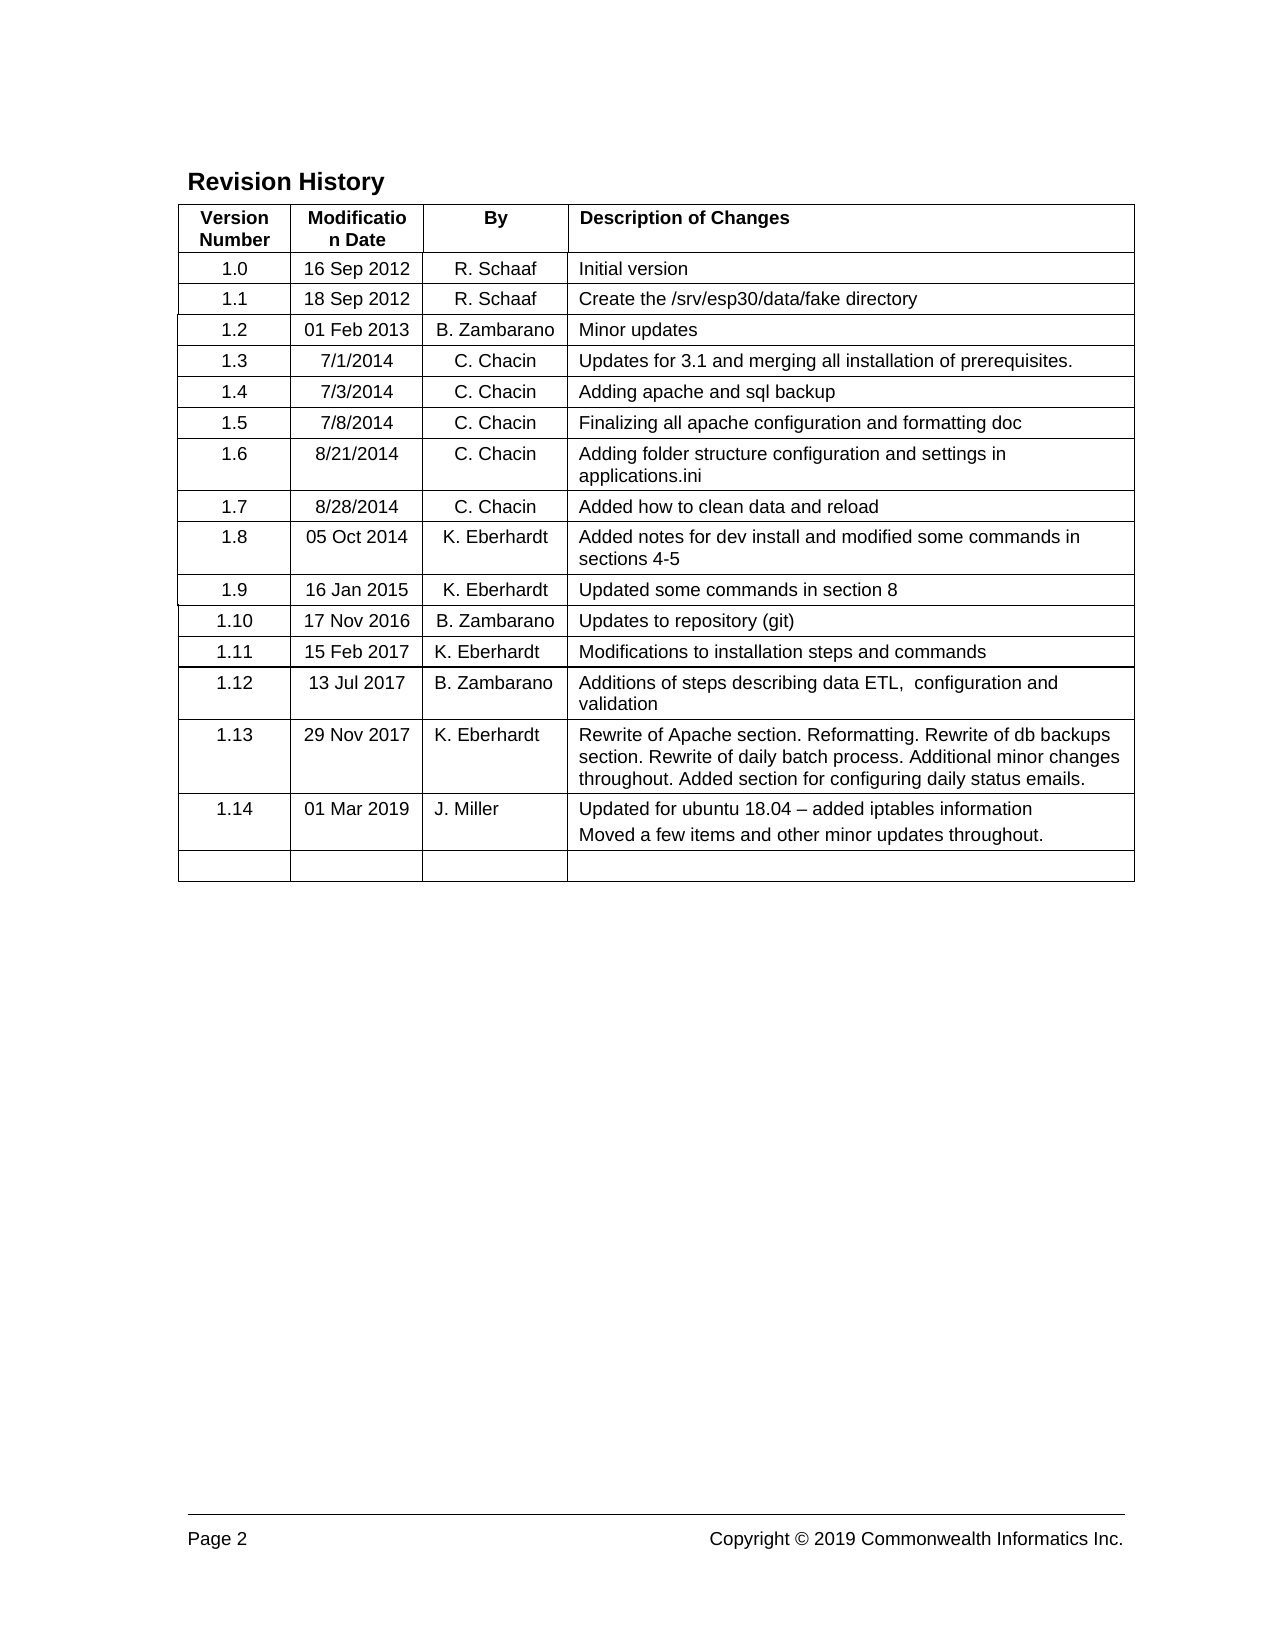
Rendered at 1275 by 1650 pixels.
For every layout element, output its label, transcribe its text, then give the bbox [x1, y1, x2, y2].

table_header Modification Date [291, 205, 423, 252]
table_cell K. Eberhardt [423, 522, 567, 574]
text Revision History [187, 167, 1125, 195]
table_cell Updates for 3.1 and merging all installation of prerequisites. [568, 346, 1134, 376]
table_cell Create the /srv/esp30/data/fake directory [568, 284, 1134, 314]
table_cell 05 Oct 2014 [291, 522, 422, 574]
table_cell 1.9 [178, 575, 290, 604]
table_cell Updated some commands in section 8 [568, 575, 1134, 604]
table_cell Additions of steps describing data ETL, configuration and validation [568, 668, 1134, 719]
table_cell Modifications to installation steps and commands [568, 637, 1134, 666]
table_cell Adding apache and sql backup [568, 377, 1134, 407]
table_cell Initial version [568, 253, 1134, 283]
table_cell 7/3/2014 [291, 377, 422, 407]
table_cell 15 Feb 2017 [291, 637, 422, 666]
table_header By [424, 205, 568, 252]
table_cell [568, 851, 1134, 881]
table_cell 1.8 [178, 522, 290, 574]
table_cell Updated for ubuntu 18.04 – added iptables information Moved a few items and other minor updates throughout. [568, 794, 1134, 850]
table_cell C. Chacin [423, 377, 567, 407]
table_cell Added notes for dev install and modified some commands in sections 4-5 [568, 522, 1134, 574]
table_cell B. Zambarano [423, 668, 567, 719]
table_cell Adding folder structure configuration and settings in applications.ini [568, 439, 1134, 490]
table_cell Updates to repository (git) [568, 606, 1134, 636]
table_cell B. Zambarano [423, 606, 567, 636]
table_cell C. Chacin [423, 439, 567, 490]
table_cell 13 Jul 2017 [291, 668, 422, 719]
table_cell B. Zambarano [423, 315, 567, 345]
table_cell C. Chacin [423, 408, 567, 438]
table_cell 29 Nov 2017 [291, 720, 422, 793]
table_cell 1.10 [179, 606, 290, 636]
table_cell 01 Mar 2019 [291, 794, 422, 850]
table_cell R. Schaaf [423, 253, 567, 283]
table_header Version Number [179, 205, 290, 252]
table_cell [423, 851, 567, 881]
table_cell 7/1/2014 [291, 346, 422, 376]
table_cell 1.6 [178, 439, 290, 490]
table_cell R. Schaaf [423, 284, 567, 314]
table_header Description of Changes [569, 205, 1134, 252]
table_cell 1.1 [179, 284, 290, 314]
table_cell 18 Sep 2012 [291, 284, 422, 314]
table_cell 7/8/2014 [291, 408, 422, 438]
table_cell Added how to clean data and reload [568, 491, 1134, 521]
table_cell J. Miller [423, 794, 567, 850]
table_cell 1.13 [179, 720, 290, 793]
table_cell 1.11 [179, 637, 290, 666]
table_cell 8/21/2014 [291, 439, 422, 490]
table_cell 1.5 [178, 408, 290, 438]
table_cell 1.4 [178, 377, 290, 407]
table_cell K. Eberhardt [423, 575, 567, 604]
table_cell 1.7 [178, 491, 290, 521]
table_cell Rewrite of Apache section. Reformatting. Rewrite of db backups section. Rewrite of daily batch process. Additional minor changes throughout. Added section for configuring daily status emails. [568, 720, 1134, 793]
table_cell 1.14 [179, 794, 290, 850]
table_cell 1.3 [178, 346, 290, 376]
table_cell [291, 851, 422, 881]
table_cell 1.0 [179, 253, 290, 283]
table_cell 16 Sep 2012 [291, 253, 422, 283]
table_cell 17 Nov 2016 [291, 606, 422, 636]
table_cell 8/28/2014 [291, 491, 422, 521]
table_cell Finalizing all apache configuration and formatting doc [568, 408, 1134, 438]
table_cell C. Chacin [423, 491, 567, 521]
table_cell Minor updates [568, 315, 1134, 345]
table_cell 1.2 [178, 315, 290, 345]
table_cell 01 Feb 2013 [291, 315, 422, 345]
table_cell 16 Jan 2015 [291, 575, 422, 604]
table_cell [179, 851, 290, 881]
table_cell C. Chacin [423, 346, 567, 376]
table_cell K. Eberhardt [423, 720, 567, 793]
table_cell 1.12 [179, 668, 290, 719]
table_cell K. Eberhardt [423, 637, 567, 666]
